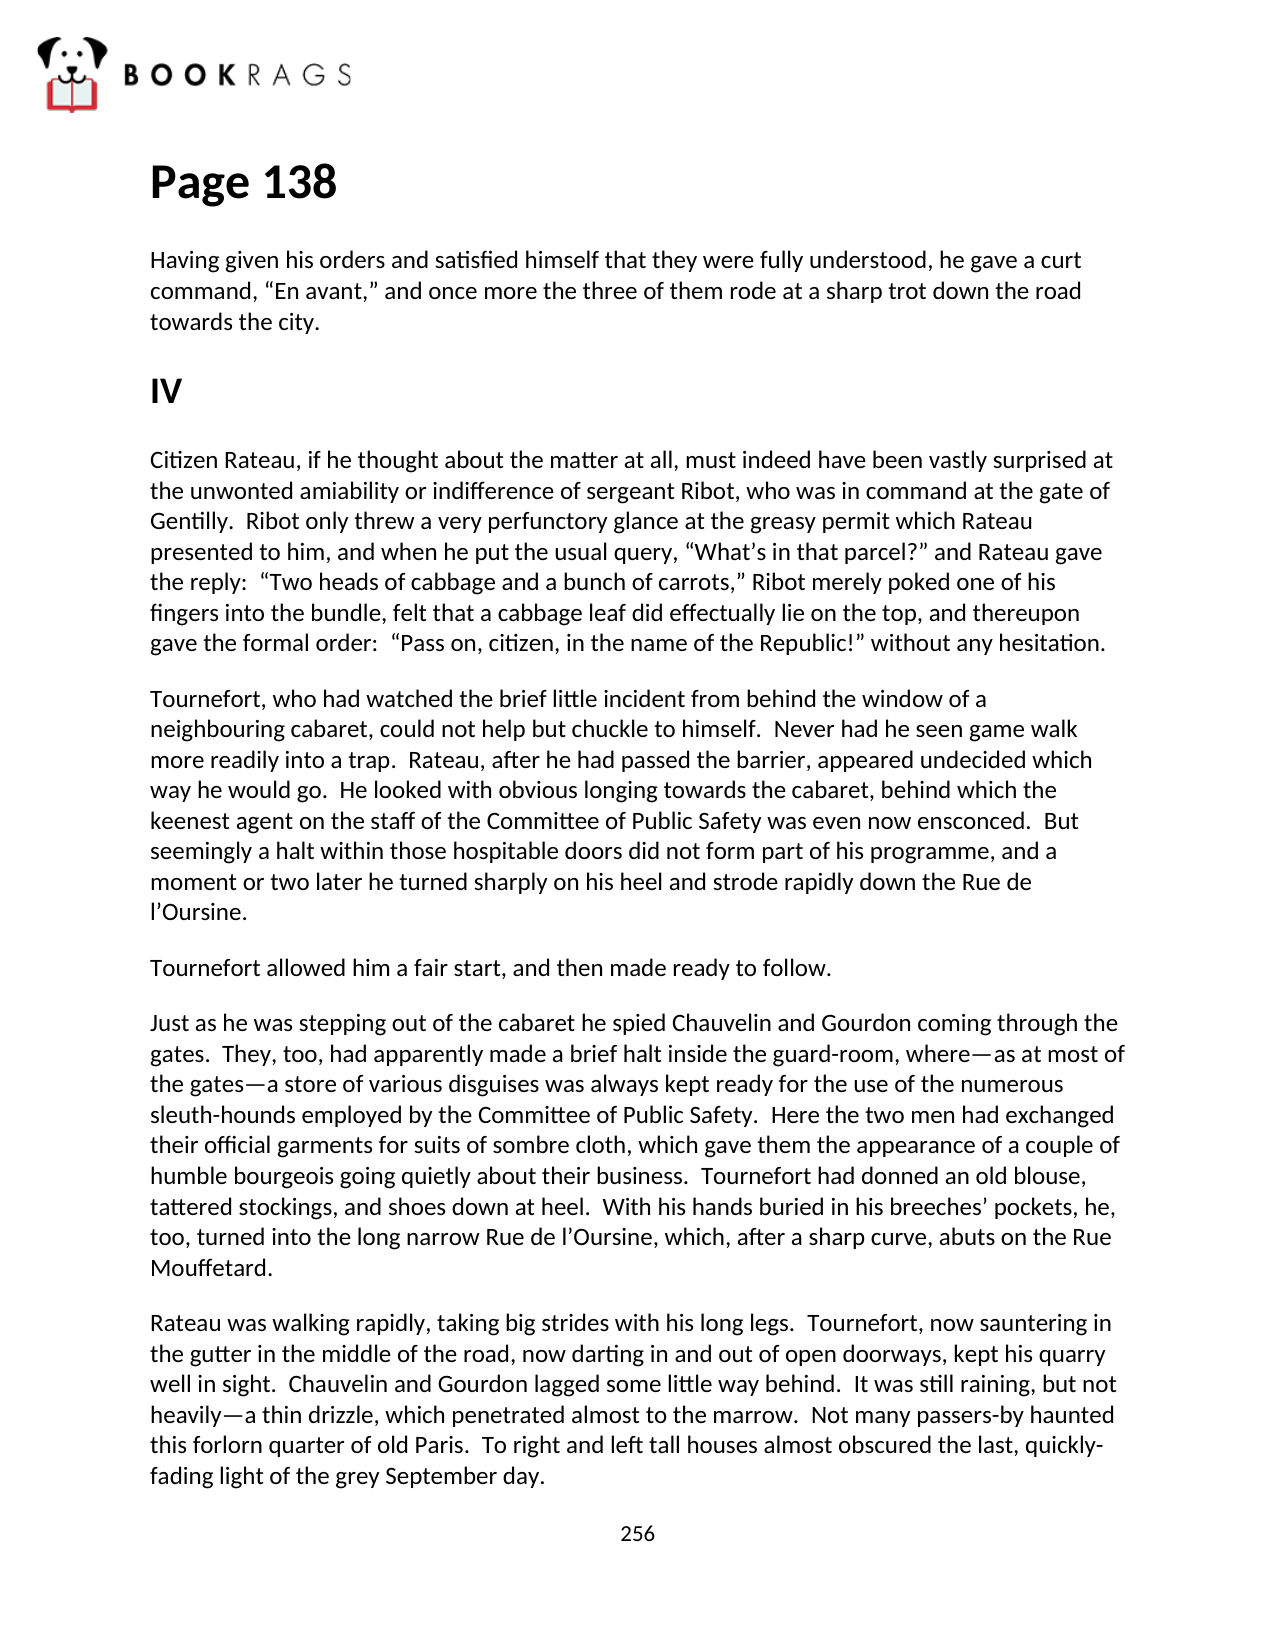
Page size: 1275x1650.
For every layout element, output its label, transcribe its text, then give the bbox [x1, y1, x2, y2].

picture [37, 37, 351, 113]
text Tournefort allowed him a fair start, and then made ready to follow. [150, 952, 1125, 983]
text Tournefort, who had watched the brief little incident from behind the window of a neighbouring cabaret, could not help but chuckle to himself. Never had he seen game walk more readily into a trap. Rateau, after he had passed the barrier, appeared undecided which way he would go. He looked with obvious longing towards the cabaret, behind which the keenest agent on the staff of the Committee of Public Safety was even now ensconced. But seemingly a halt within those hospitable doors did not form part of his programme, and a moment or two later he turned sharply on his heel and strode rapidly down the Rue de l’Oursine. [150, 683, 1125, 927]
text Citizen Rateau, if he thought about the matter at all, must indeed have been vastly surprised at the unwonted amiability or indifference of sergeant Ribot, who was in command at the gate of Gentilly. Ribot only threw a very perfunctory glance at the greasy permit which Rateau presented to him, and when he put the usual query, “What’s in that parcel?” and Rateau gave the reply: “Two heads of cabbage and a bunch of carrots,” Ribot merely poked one of his fingers into the bundle, felt that a cabbage leaf did effectually lie on the top, and thereupon gave the formal order: “Pass on, citizen, in the name of the Republic!” without any hesitation. [150, 444, 1125, 658]
text Page 138 [150, 150, 1125, 211]
text Rateau was walking rapidly, taking big strides with his long legs. Tournefort, now sauntering in the gutter in the middle of the road, now darting in and out of open doorways, kept his quarry well in sight. Chauvelin and Gourdon lagged some little way behind. It was still raining, but not heavily—­a thin drizzle, which penetrated almost to the marrow. Not many passers-by haunted this forlorn quarter of old Paris. To right and left tall houses almost obscured the last, quickly-fading light of the grey September day. [150, 1307, 1125, 1490]
text Just as he was stepping out of the cabaret he spied Chauvelin and Gourdon coming through the gates. They, too, had apparently made a brief halt inside the guard-room, where—­as at most of the gates—­a store of various disguises was always kept ready for the use of the numerous sleuth-hounds employed by the Committee of Public Safety. Here the two men had exchanged their official garments for suits of sombre cloth, which gave them the appearance of a couple of humble bourgeois going quietly about their business. Tournefort had donned an old blouse, tattered stockings, and shoes down at heel. With his hands buried in his breeches’ pockets, he, too, turned into the long narrow Rue de l’Oursine, which, after a sharp curve, abuts on the Rue Mouffetard. [150, 1008, 1125, 1282]
text Having given his orders and satisfied himself that they were fully understood, he gave a curt command, “En avant,” and once more the three of them rode at a sharp trot down the road towards the city. [150, 244, 1125, 336]
text IV [150, 367, 1125, 413]
